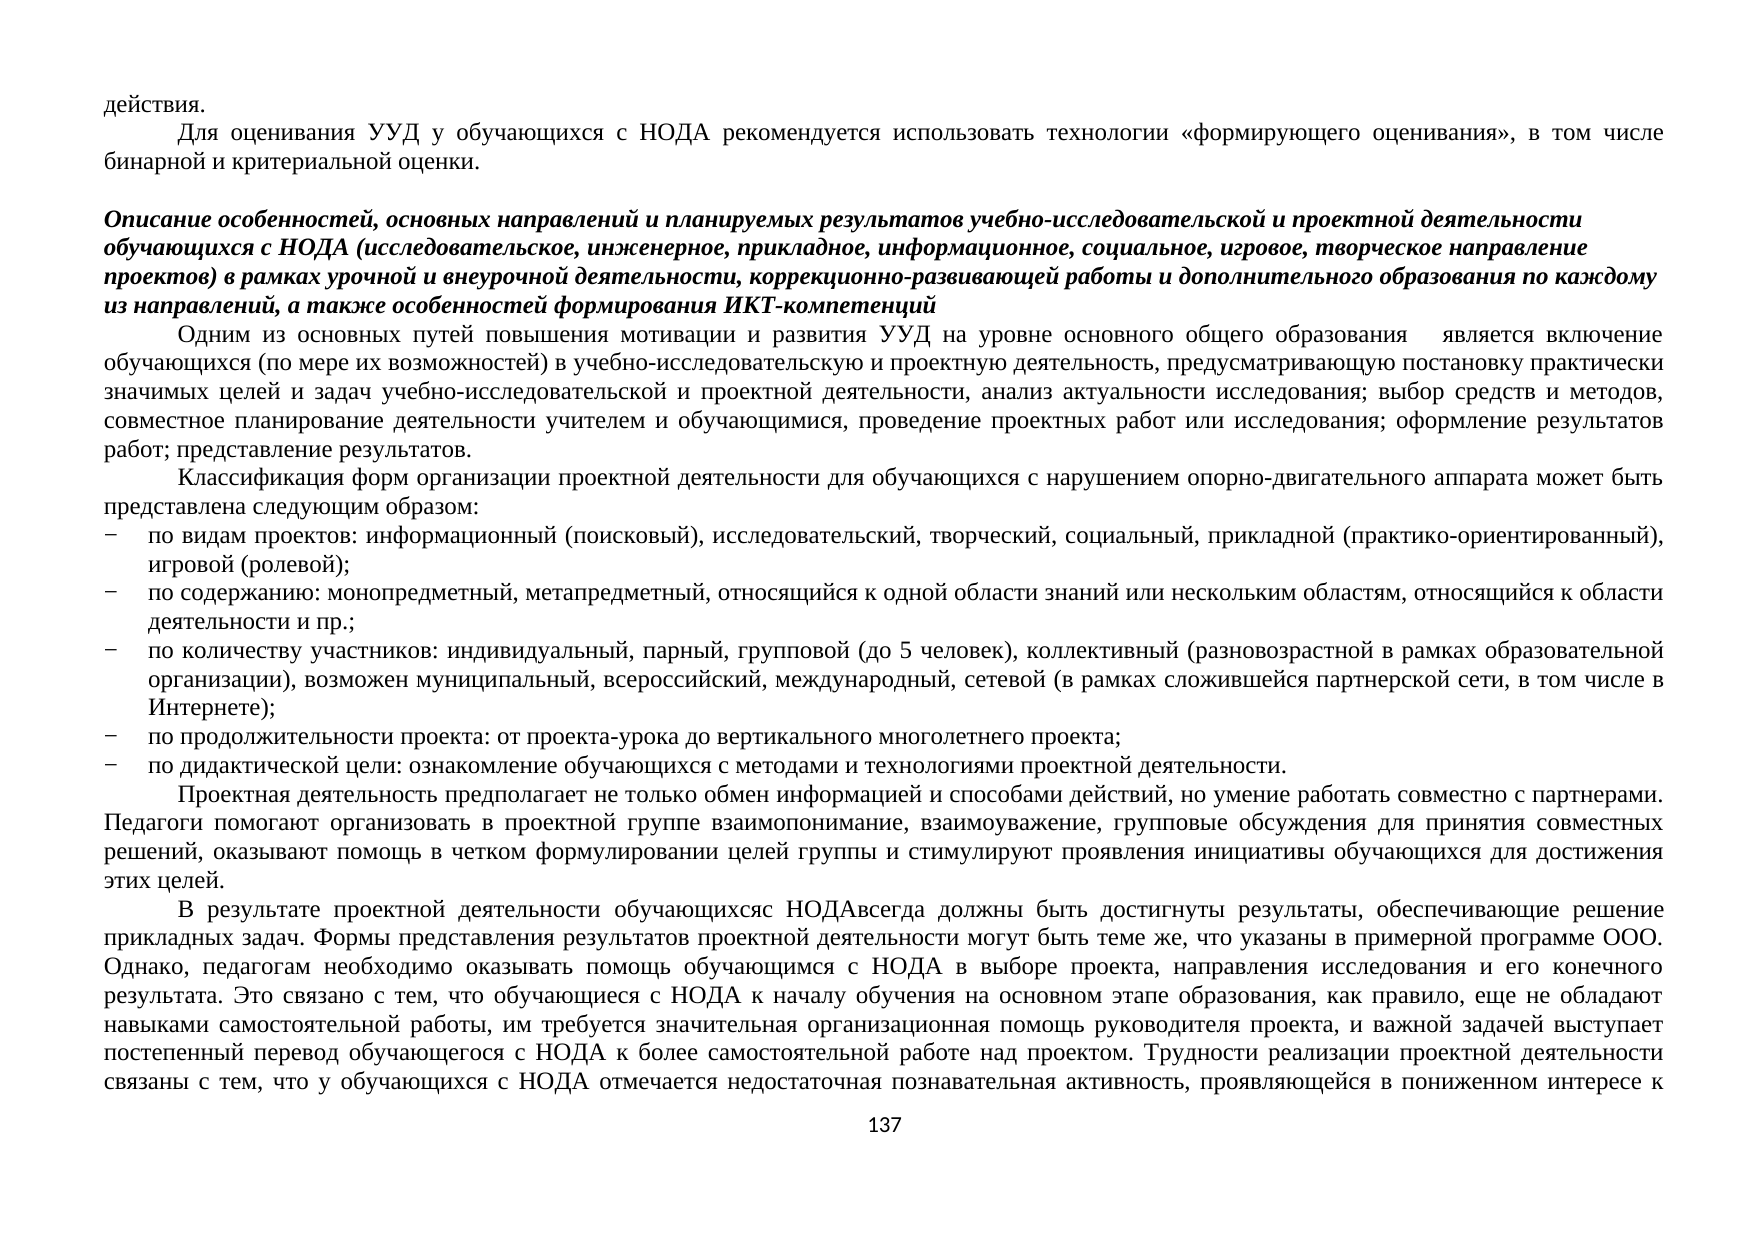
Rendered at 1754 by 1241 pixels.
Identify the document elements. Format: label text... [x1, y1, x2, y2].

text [103, 89, 1665, 117]
list по количеству участников: индивидуальный, парный, групповой (до 5 человек), коллективный (разновозрастной в рамках образовательной организации), возможен муниципальный, всероссийский, международный, сетевой (в рамках сложившейся партнерской сети, в том числе в Интернете); [103, 635, 1665, 721]
text Классификация форм организации проектной деятельности для обучающихся с нарушением опорно-двигательного аппарата может быть представлена следующим образом: [103, 462, 1665, 520]
list по дидактической цели: ознакомление обучающихся с методами и технологиями проектной деятельности. [103, 750, 1665, 779]
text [103, 894, 1665, 1095]
text Проектная деятельность предполагает не только обмен информацией и способами действий, но умение работать совместно с партнерами. Педагоги помогают организовать в проектной группе взаимопонимание, взаимоуважение, групповые обсуждения для принятия совместных решений, оказывают помощь в четком формулировании целей группы и стимулируют проявления инициативы обучающихся для достижения этих целей. [103, 779, 1665, 894]
text Описание особенностей, основных направлений и планируемых результатов учебно-исследовательской и проектной деятельности обучающихся с НОДА (исследовательское, инженерное, прикладное, информационное, социальное, игровое, творческое направление проектов) в рамках урочной и внеурочной деятельности, коррекционно-развивающей работы и дополнительного образования по каждому из направлений, а также особенностей формирования ИКТ-компетенций [103, 204, 1665, 319]
text Одним из основных путей повышения мотивации и развития УУД на уровне основного общего образования является включение обучающихся (по мере их возможностей) в учебно-исследовательскую и проектную деятельность, предусматривающую постановку практически значимых целей и задач учебно-исследовательской и проектной деятельности, анализ актуальности исследования; выбор средств и методов, совместное планирование деятельности учителем и обучающимися, проведение проектных работ или исследования; оформление результатов работ; представление результатов. [103, 319, 1665, 462]
text Для оценивания УУД у обучающихся с НОДА рекомендуется использовать технологии «формирующего оценивания», в том числе бинарной и критериальной оценки. [103, 117, 1665, 175]
list по содержанию: монопредметный, метапредметный, относящийся к одной области знаний или нескольким областям, относящийся к области деятельности и пр.; [103, 577, 1665, 635]
list по продолжительности проекта: от проекта-урока до вертикального многолетнего проекта; [103, 721, 1665, 750]
list по видам проектов: информационный (поисковый), исследовательский, творческий, социальный, прикладной (практико-ориентированный), игровой (ролевой); [103, 520, 1665, 577]
